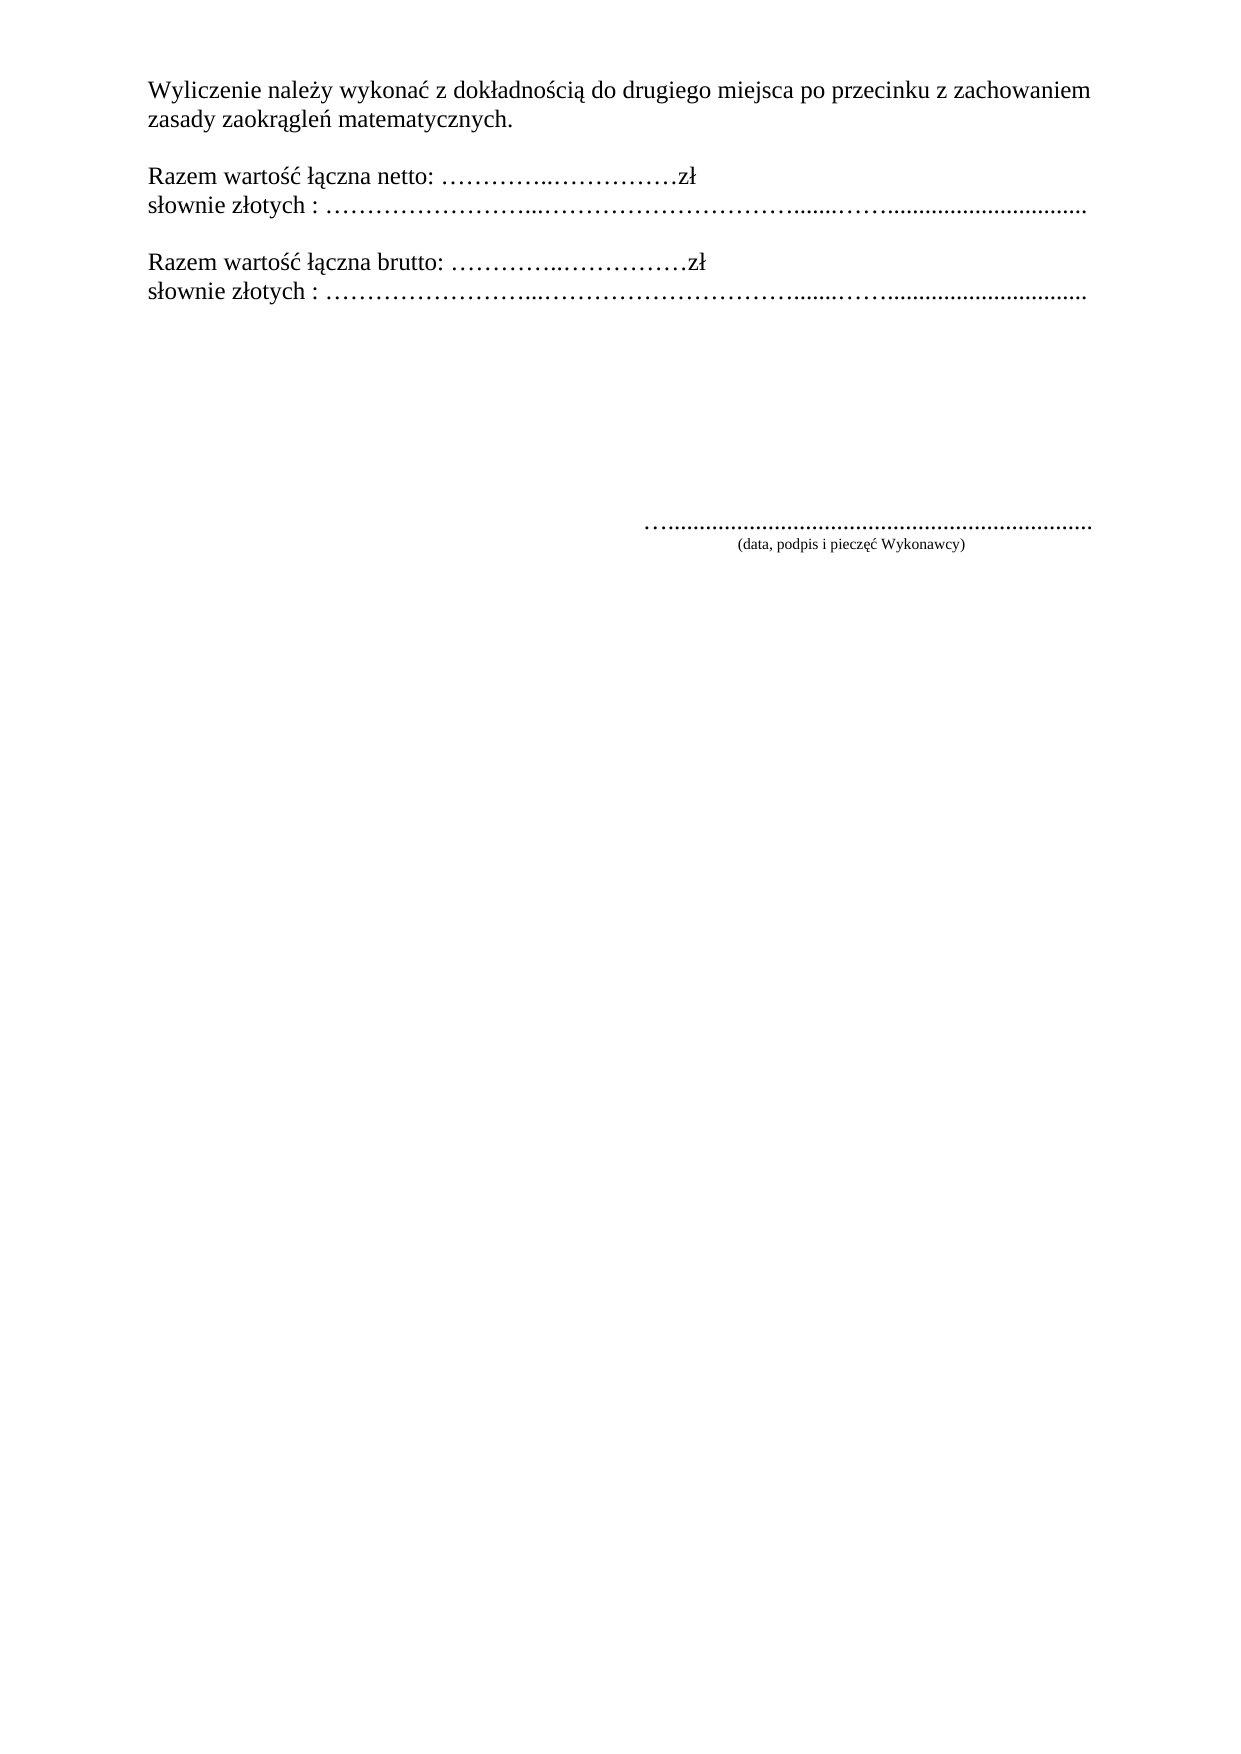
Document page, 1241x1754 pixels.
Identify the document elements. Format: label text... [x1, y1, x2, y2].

text słownie złotych : ……………………...………………………….......……................................ [148, 276, 1093, 305]
text (data, podpis i pieczęć Wykonawcy) [148, 535, 1093, 566]
text Razem wartość łączna netto: …………..……………zł [148, 161, 1093, 190]
text ….................................................................... [148, 506, 1093, 535]
text Wyliczenie należy wykonać z dokładnością do drugiego miejsca po przecinku z zachowaniem zasady zaokrągleń matematycznych. [148, 75, 1093, 132]
text Razem wartość łączna brutto: …………..……………zł [148, 247, 1093, 276]
text słownie złotych : ……………………...………………………….......……................................ [148, 190, 1093, 219]
